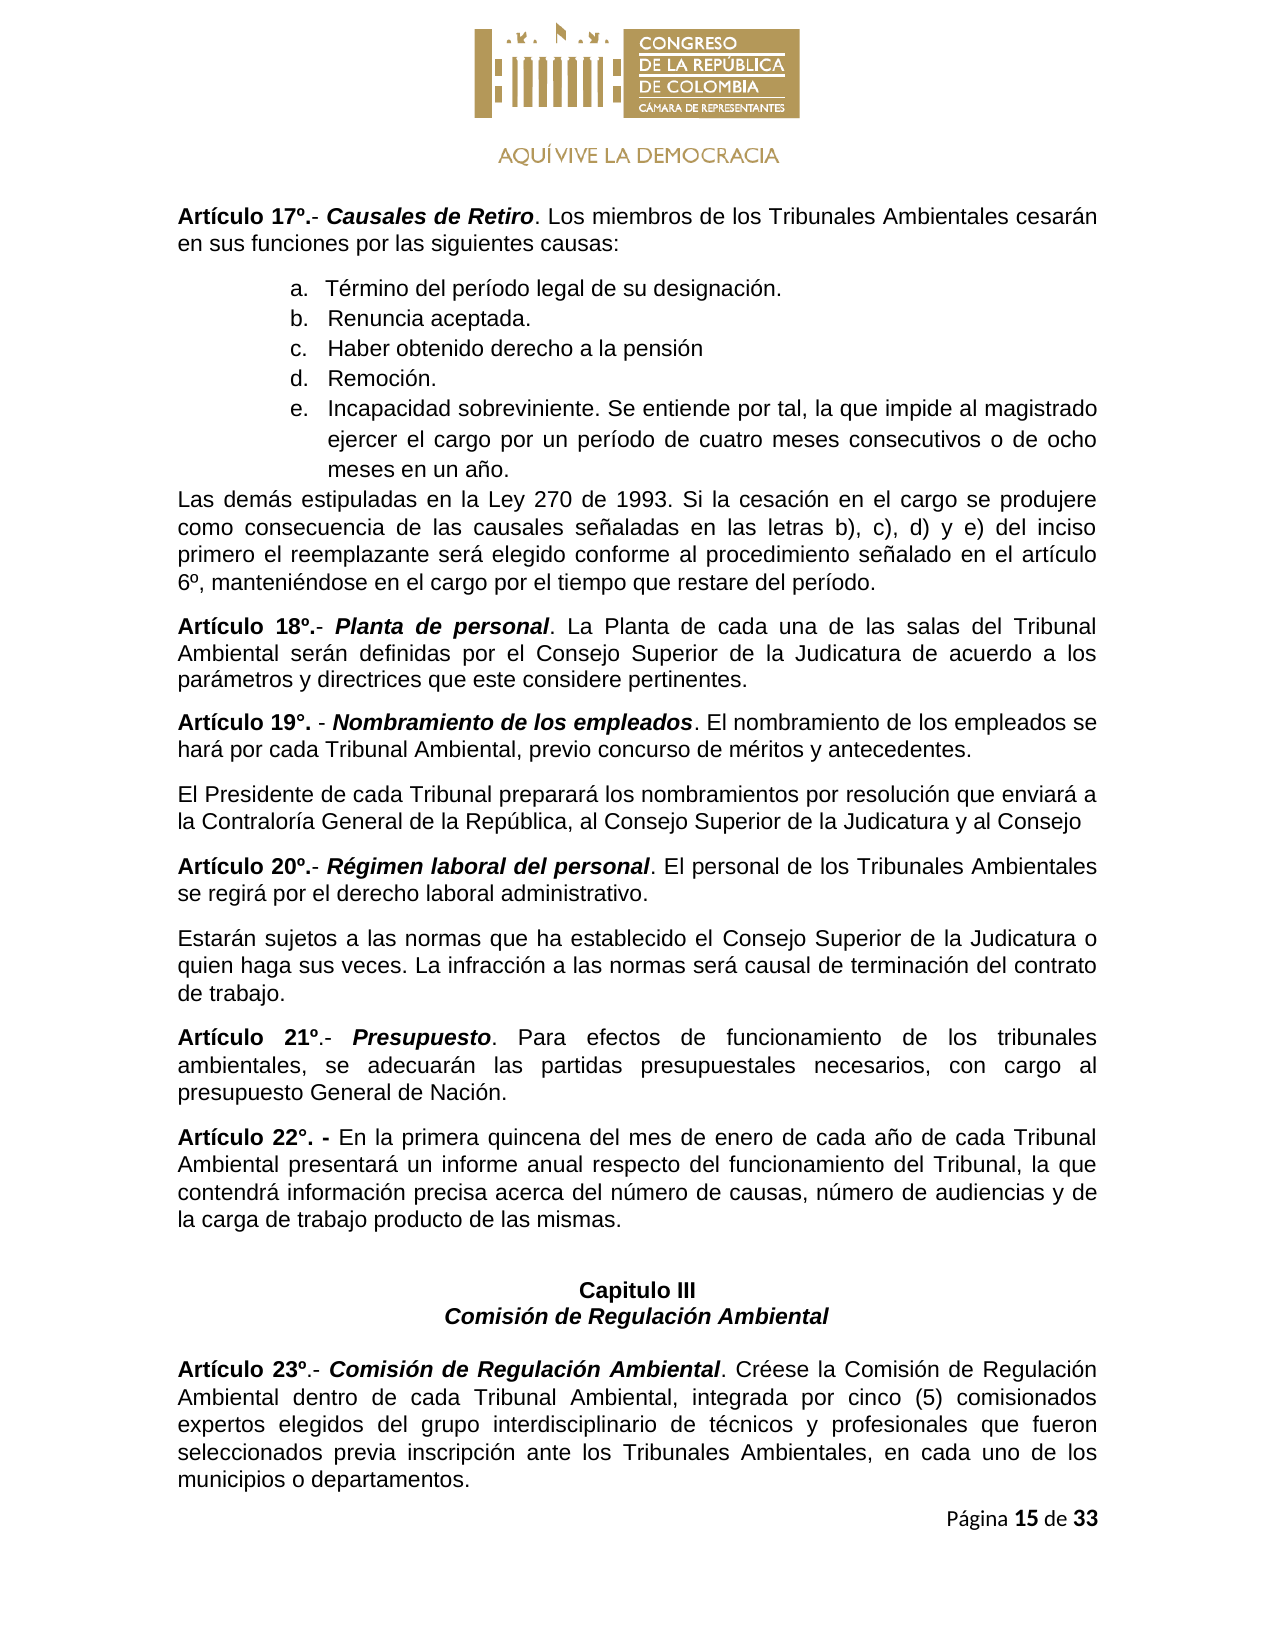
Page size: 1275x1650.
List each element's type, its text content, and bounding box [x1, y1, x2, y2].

text Artículo 19°. - Nombramiento de los empleados. El nombramiento de los empleados se hará por cada Tribunal Ambiental, previo concurso de méritos y antecedentes. [177, 709, 1098, 763]
text Artículo 17º.- Causales de Retiro. Los miembros de los Tribunales Ambientales cesarán en sus funciones por las siguientes causas: [177, 203, 1098, 257]
list Haber obtenido derecho a la pensión [290, 335, 1098, 361]
text Capitulo III [177, 1277, 1098, 1303]
list Incapacidad sobreviniente. Se entiende por tal, la que impide al magistrado ejercer el cargo por un período de cuatro meses consecutivos o de ocho meses en un año. [290, 395, 1098, 482]
text Artículo 22°. - En la primera quincena del mes de enero de cada año de cada Tribunal Ambiental presentará un informe anual respecto del funcionamiento del Tribunal, la que contendrá información precisa acerca del número de causas, número de audiencias y de la carga de trabajo producto de las mismas. [177, 1123, 1098, 1233]
text Estarán sujetos a las normas que ha establecido el Consejo Superior de la Judicatura o quien haga sus veces. La infracción a las normas será causal de terminación del contrato de trabajo. [177, 924, 1098, 1006]
text Artículo 21º.- Presupuesto. Para efectos de funcionamiento de los tribunales ambientales, se adecuarán las partidas presupuestales necesarios, con cargo al presupuesto General de Nación. [177, 1024, 1098, 1106]
text Artículo 20º.- Régimen laboral del personal. El personal de los Tribunales Ambientales se regirá por el derecho laboral administrativo. [177, 853, 1098, 907]
text Artículo 18º.- Planta de personal. La Planta de cada una de las salas del Tribunal Ambiental serán definidas por el Consejo Superior de la Judicatura de acuerdo a los parámetros y directrices que este considere pertinentes. [177, 613, 1098, 692]
picture [474, 16, 800, 167]
list Renuncia aceptada. [290, 305, 1098, 331]
text Comisión de Regulación Ambiental [177, 1303, 1098, 1329]
text Las demás estipuladas en la Ley 270 de 1993. Si la cesación en el cargo se produjere como consecuencia de las causales señaladas en las letras b), c), d) y e) del inciso primero el reemplazante será elegido conforme al procedimiento señalado en el artículo 6º, manteniéndose en el cargo por el tiempo que restare del período. [177, 486, 1098, 595]
text Artículo 23º.- Comisión de Regulación Ambiental. Créese la Comisión de Regulación Ambiental dentro de cada Tribunal Ambiental, integrada por cinco (5) comisionados expertos elegidos del grupo interdisciplinario de técnicos y profesionales que fueron seleccionados previa inscripción ante los Tribunales Ambientales, en cada uno de los municipios o departamentos. [177, 1356, 1098, 1493]
list Remoción. [290, 365, 1098, 392]
list Término del período legal de su designación. [281, 274, 1098, 301]
text El Presidente de cada Tribunal preparará los nombramientos por resolución que enviará a la Contraloría General de la República, al Consejo Superior de la Judicatura y al Consejo [177, 781, 1098, 835]
